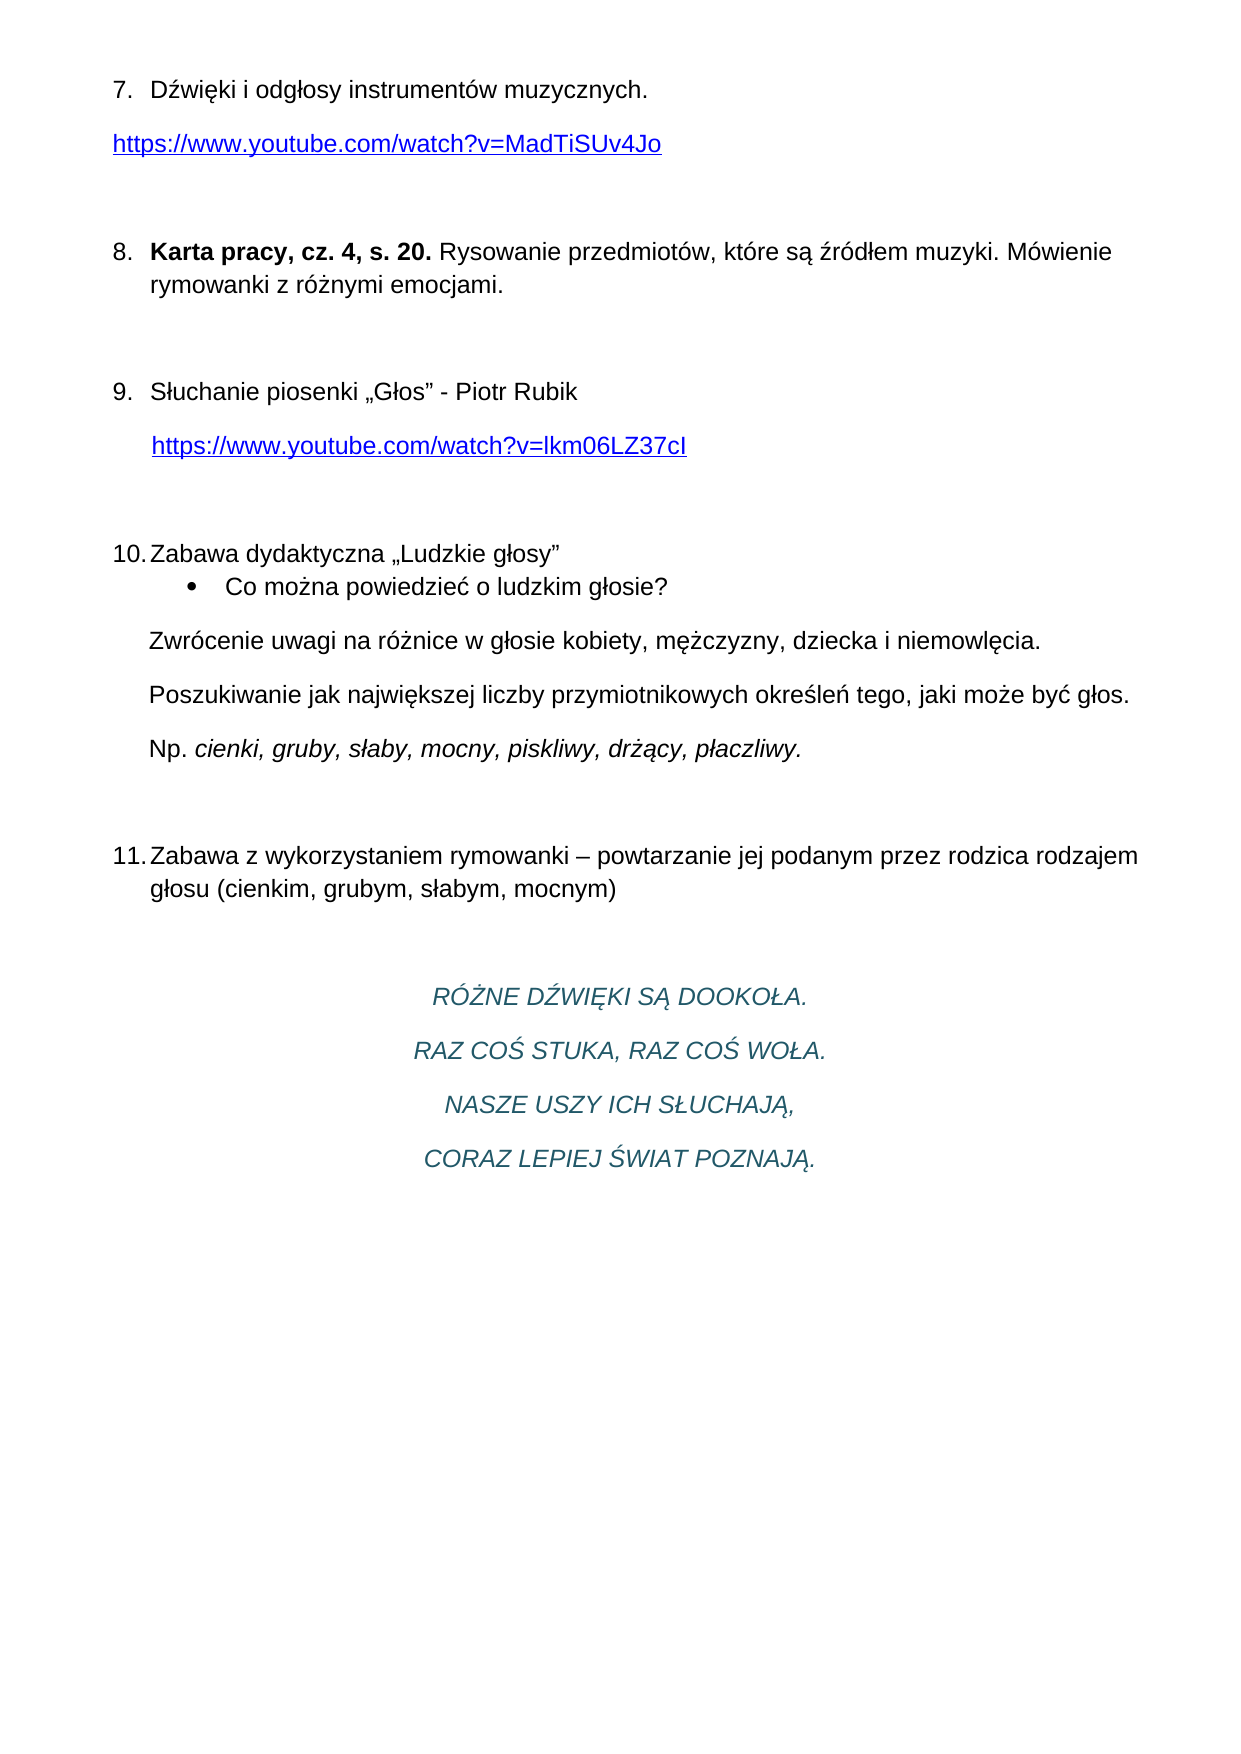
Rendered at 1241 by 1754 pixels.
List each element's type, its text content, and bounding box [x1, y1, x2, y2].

list Co można powiedzieć o ludzkim głosie? [187, 572, 1165, 601]
text Zwrócenie uwagi na różnice w głosie kobiety, mężczyzny, dziecka i niemowlęcia. [149, 626, 1165, 654]
text RAZ COŚ STUKA, RAZ COŚ WOŁA. [75, 1036, 1165, 1064]
list Zabawa dydaktyczna „Ludzkie głosy” [112, 539, 1165, 568]
text https://www.youtube.com/watch?v=lkm06LZ37cI [75, 431, 1165, 460]
list Słuchanie piosenki „Głos” - Piotr Rubik [112, 377, 1165, 406]
text Poszukiwanie jak największej liczby przymiotnikowych określeń tego, jaki może być głos. [149, 680, 1165, 708]
text RÓŻNE DŹWIĘKI SĄ DOOKOŁA. [75, 982, 1165, 1011]
list Dźwięki i odgłosy instrumentów muzycznych. [112, 75, 1165, 104]
text Np. cienki, gruby, słaby, mocny, piskliwy, drżący, płaczliwy. [149, 733, 1165, 762]
list Zabawa z wykorzystaniem rymowanki – powtarzanie jej podanym przez rodzica rodzajem głosu (cienkim, grubym, słabym, mocnym) [112, 841, 1165, 903]
text NASZE USZY ICH SŁUCHAJĄ, [75, 1090, 1165, 1118]
text https://www.youtube.com/watch?v=MadTiSUv4Jo [112, 129, 1165, 158]
list Karta pracy, cz. 4, s. 20. Rysowanie przedmiotów, które są źródłem muzyki. Mówienie rymowanki z różnymi emocjami. [112, 237, 1165, 298]
text CORAZ LEPIEJ ŚWIAT POZNAJĄ. [75, 1143, 1165, 1172]
